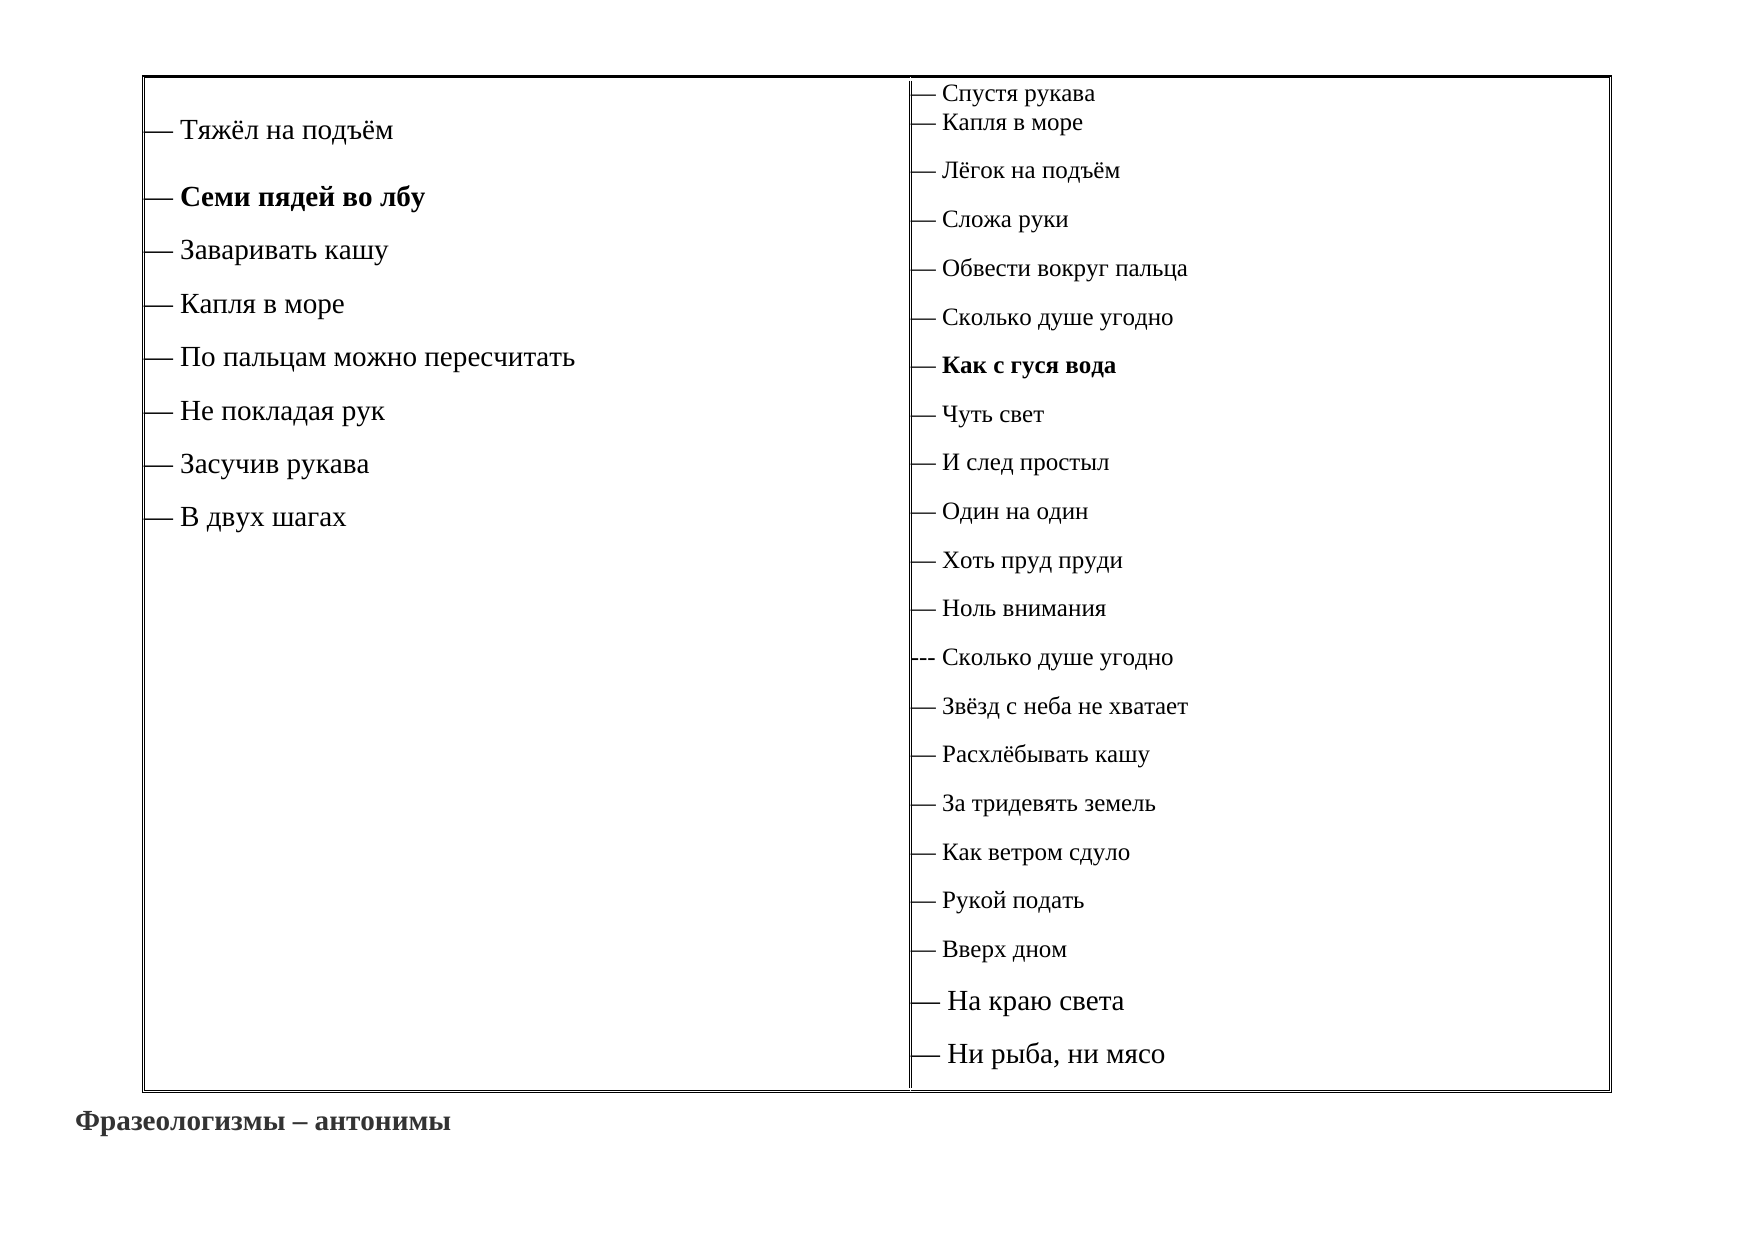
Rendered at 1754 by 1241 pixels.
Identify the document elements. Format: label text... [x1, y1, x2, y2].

text Фразеологизмы – антонимы [75, 1093, 1679, 1137]
table_header — Тяжёл на подъём — Семи пядей во лбу — Заваривать кашу — Капля в море — По пальцам можно пересчитать — Не покладая рук — Засучив рукава — В двух шагах [145, 78, 911, 1089]
